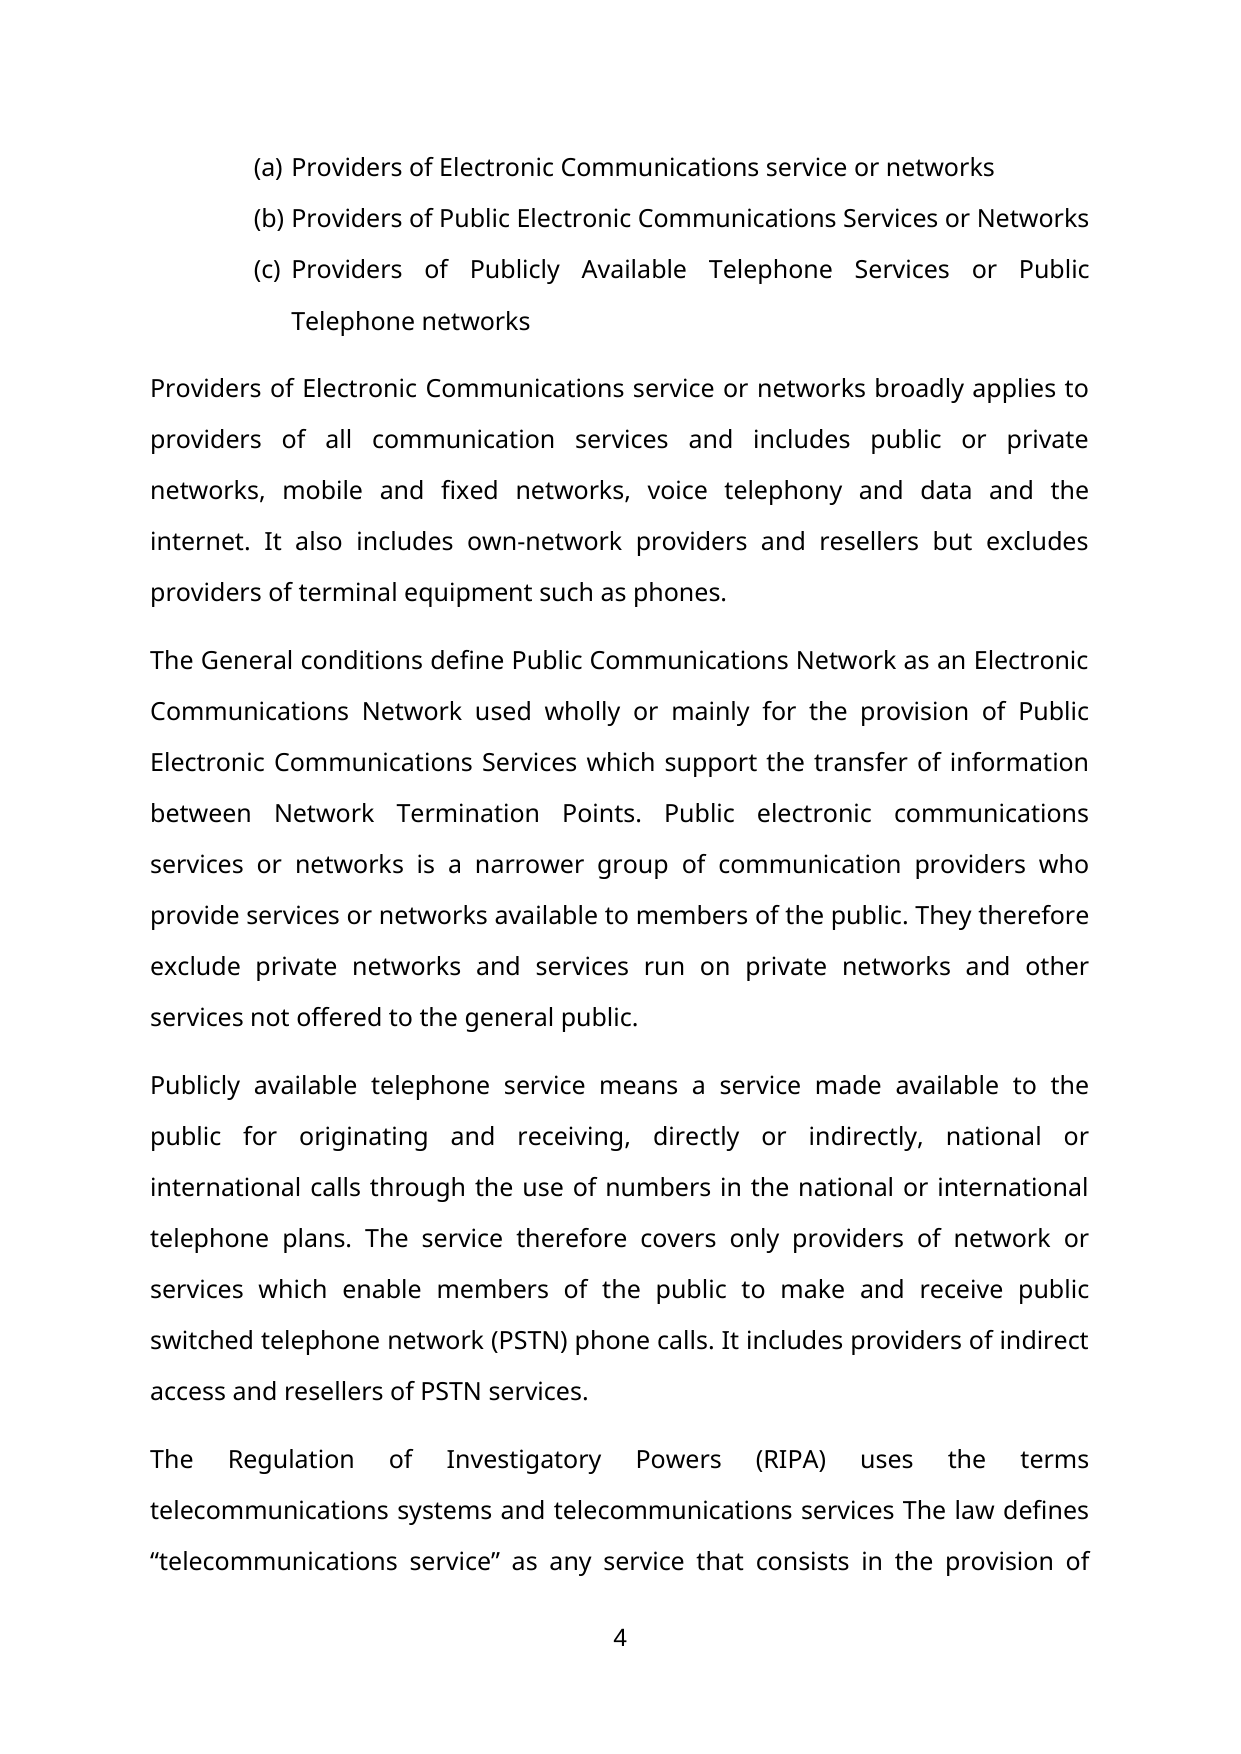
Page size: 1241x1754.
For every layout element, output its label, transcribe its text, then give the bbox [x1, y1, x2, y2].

text The General conditions define Public Communications Network as an Electronic Communications Network used wholly or mainly for the provision of Public Electronic Communications Services which support the transfer of information between Network Termination Points. Public electronic communications services or networks is a narrower group of communication providers who provide services or networks available to members of the public. They therefore exclude private networks and services run on private networks and other services not offered to the general public. [150, 643, 1090, 1034]
text Providers of Electronic Communications service or networks broadly applies to providers of all communication services and includes public or private networks, mobile and fixed networks, voice telephony and data and the internet. It also includes own-network providers and resellers but excludes providers of terminal equipment such as phones. [150, 371, 1090, 609]
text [150, 1442, 1090, 1578]
list Providers of Publicly Available Telephone Services or Public Telephone networks [253, 252, 1090, 337]
list Providers of Public Electronic Communications Services or Networks [253, 201, 1090, 235]
list Providers of Electronic Communications service or networks [253, 150, 1090, 184]
text Publicly available telephone service means a service made available to the public for originating and receiving, directly or indirectly, national or international calls through the use of numbers in the national or international telephone plans. The service therefore covers only providers of network or services which enable members of the public to make and receive public switched telephone network (PSTN) phone calls. It includes providers of indirect access and resellers of PSTN services. [150, 1068, 1090, 1408]
